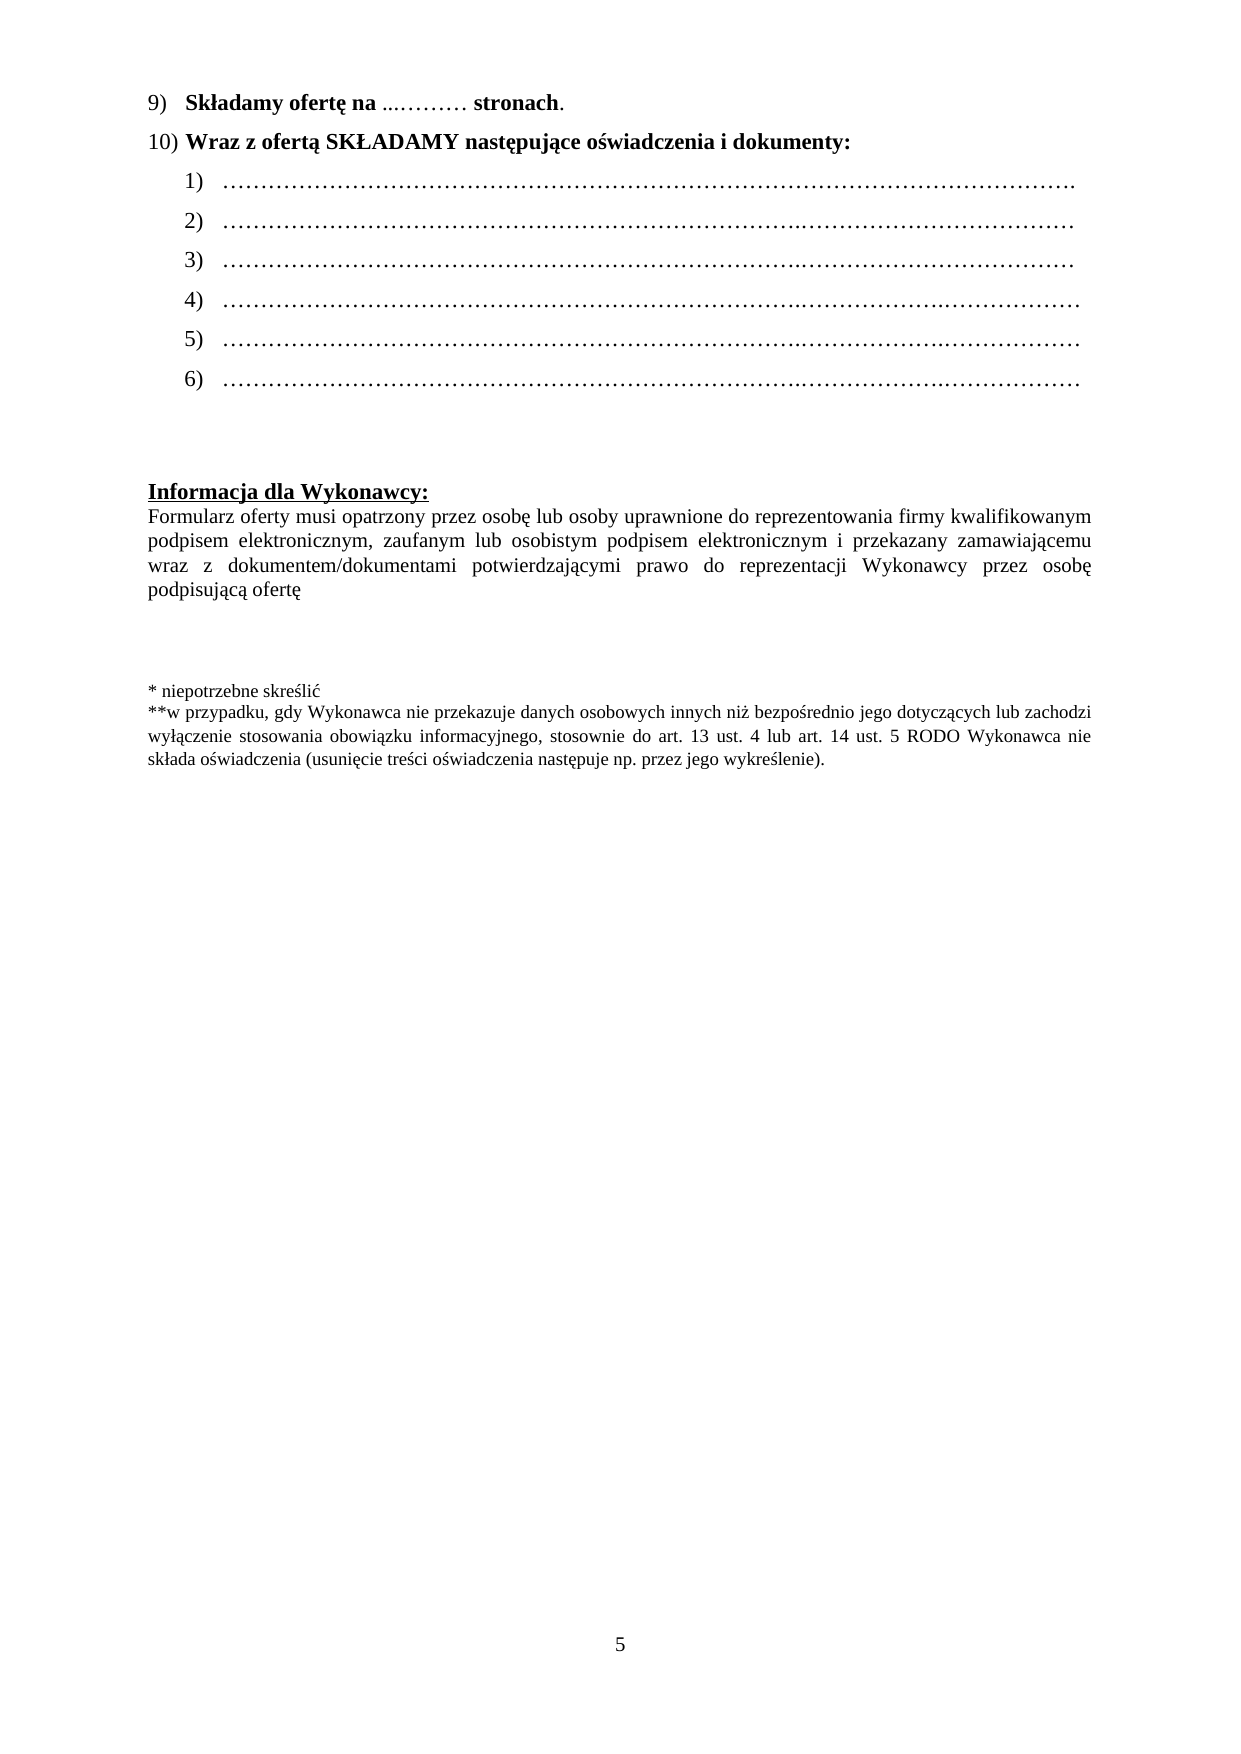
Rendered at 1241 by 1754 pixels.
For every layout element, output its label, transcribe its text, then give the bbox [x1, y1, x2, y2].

list …………………………………………………………………………………………………. [184, 168, 1093, 194]
text Informacja dla Wykonawcy: [148, 478, 1093, 504]
list ………………………………………………………………….……………….……………… [184, 365, 1093, 391]
text **w przypadku, gdy Wykonawca nie przekazuje danych osobowych innych niż bezpośrednio jego dotyczących lub zachodzi wyłączenie stosowania obowiązku informacyjnego, stosownie do art. 13 ust. 4 lub art. 14 ust. 5 RODO Wykonawca nie składa oświadczenia (usunięcie treści oświadczenia następuje np. przez jego wykreślenie). [148, 701, 1093, 769]
list Składamy ofertę na ...……… stronach. [148, 89, 1093, 115]
text * niepotrzebne skreślić [148, 680, 1093, 701]
list Wraz z ofertą SKŁADAMY następujące oświadczenia i dokumenty: [148, 128, 1093, 154]
list ………………………………………………………………….……………………………… [184, 247, 1093, 273]
list ………………………………………………………………….……………….……………… [184, 286, 1093, 312]
list ………………………………………………………………….……………………………… [184, 207, 1093, 233]
text Formularz oferty musi opatrzony przez osobę lub osoby uprawnione do reprezentowania firmy kwalifikowanym podpisem elektronicznym, zaufanym lub osobistym podpisem elektronicznym i przekazany zamawiającemu wraz z dokumentem/dokumentami potwierdzającymi prawo do reprezentacji Wykonawcy przez osobę podpisującą ofertę [148, 504, 1093, 601]
list ………………………………………………………………….……………….……………… [184, 326, 1093, 352]
